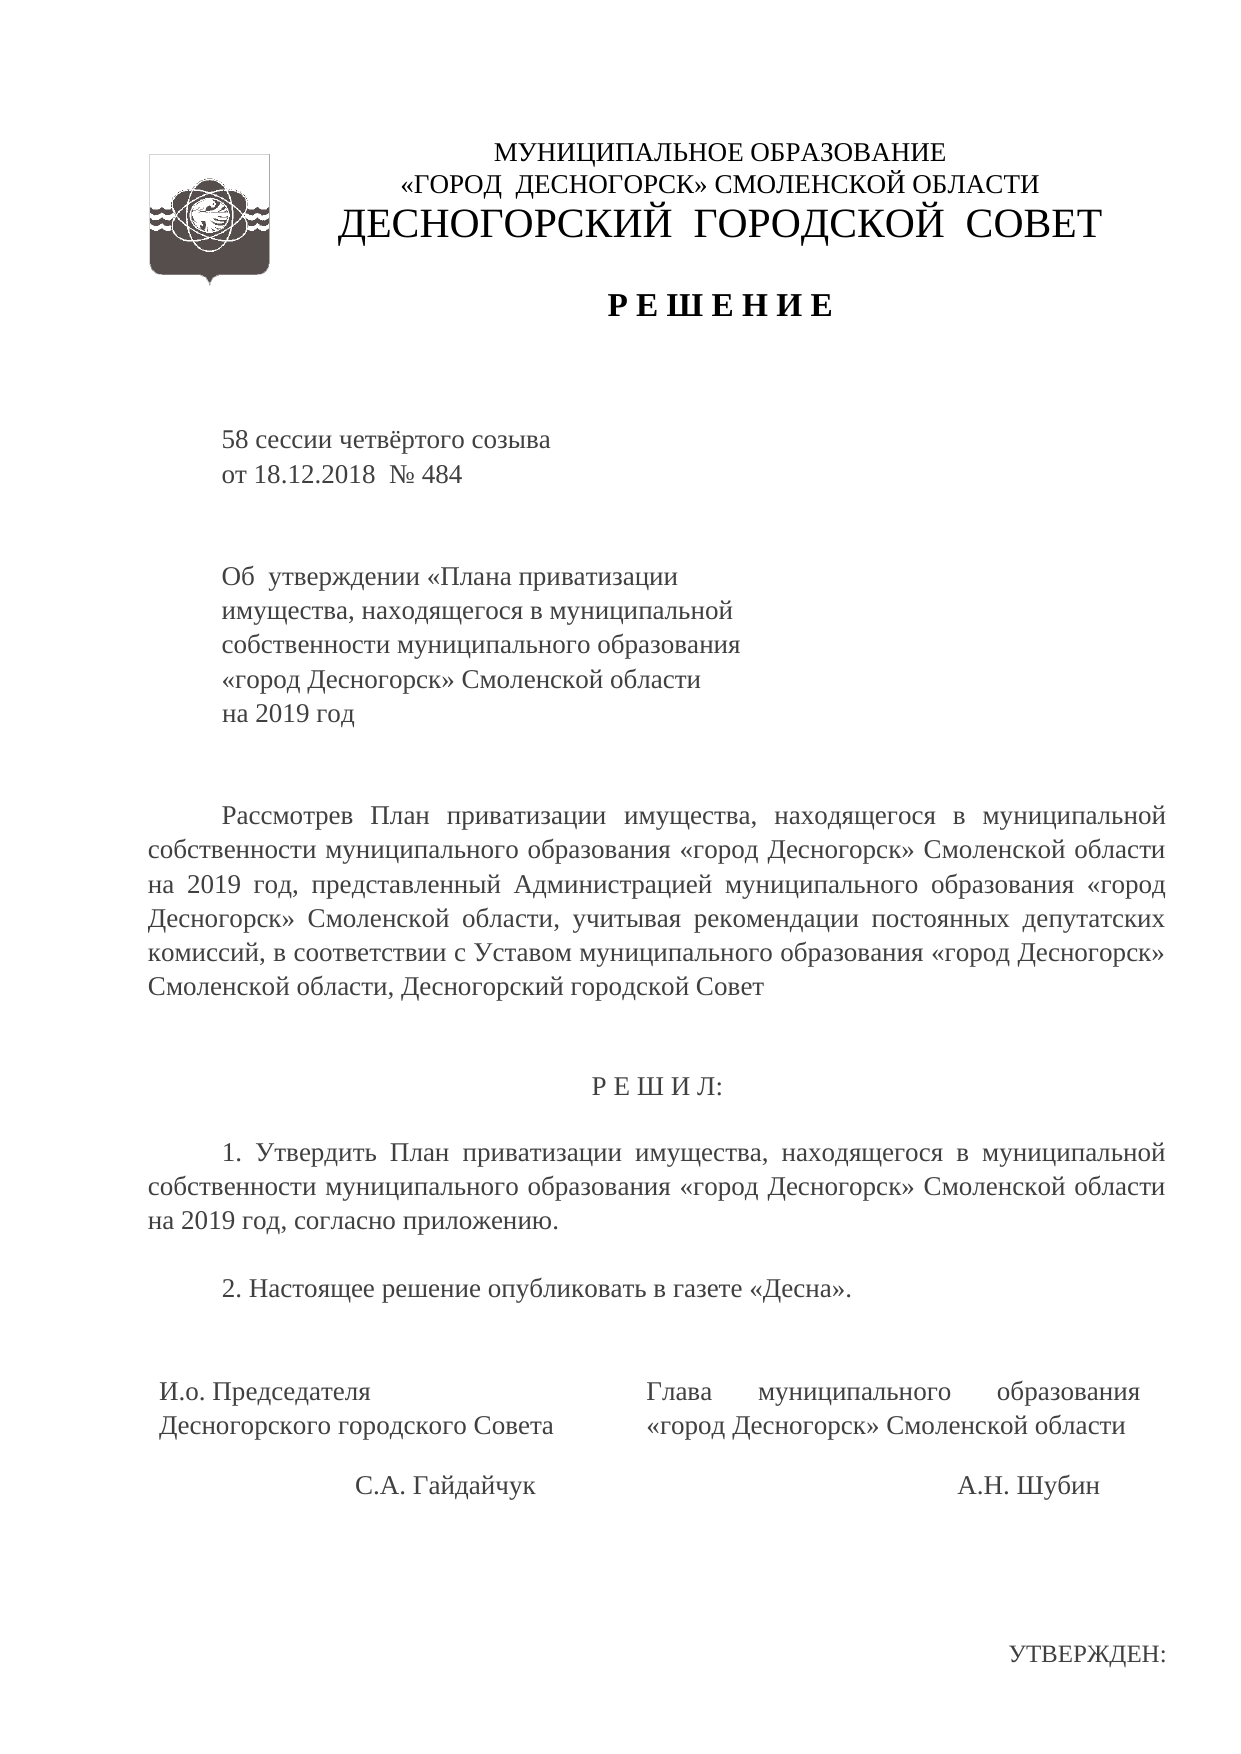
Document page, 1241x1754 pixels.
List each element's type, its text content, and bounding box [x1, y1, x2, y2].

text 1. Утвердить План приватизации имущества, находящегося в муниципальной собственности муниципального образования «город Десногорск» Смоленской области на 2019 год, согласно приложению. [148, 1136, 1167, 1235]
text собственности муниципального образования [148, 629, 1167, 660]
text от 18.12.2018 № 484 [148, 458, 1167, 489]
text на 2019 год [148, 697, 1167, 728]
text «город Десногорск» Смоленской области [148, 663, 1167, 694]
text Р Е Ш И Л: [148, 1070, 1167, 1101]
text Об утверждении «Плана приватизации [148, 560, 1167, 591]
text имущества, находящегося в муниципальной [148, 594, 1167, 626]
text 2. Настоящее решение опубликовать в газете «Десна». [148, 1273, 1167, 1304]
picture [147, 153, 271, 286]
table_header И.о. Председателя Десногорского городского Совета С.А. Гайдайчук [148, 1375, 635, 1503]
subtitle Рассмотрев План приватизации имущества, находящегося в муниципальной собственности муниципального образования «город Десногорск» Смоленской области на 2019 год, представленный Администрацией муниципального образования «город Десногорск» Смоленской области, учитывая рекомендации постоянных депутатских комиссий, в соответствии с Уставом муниципального образования «город Десногорск» Смоленской области, Десногорский городской Совет [148, 799, 1167, 1001]
text 58 сессии четвёртого созыва [148, 424, 1167, 455]
table_header Глава муниципального образования «город Десногорск» Смоленской области А.Н. Шубин [635, 1375, 1152, 1503]
title УТВЕРЖДЕН: [148, 1639, 1167, 1668]
